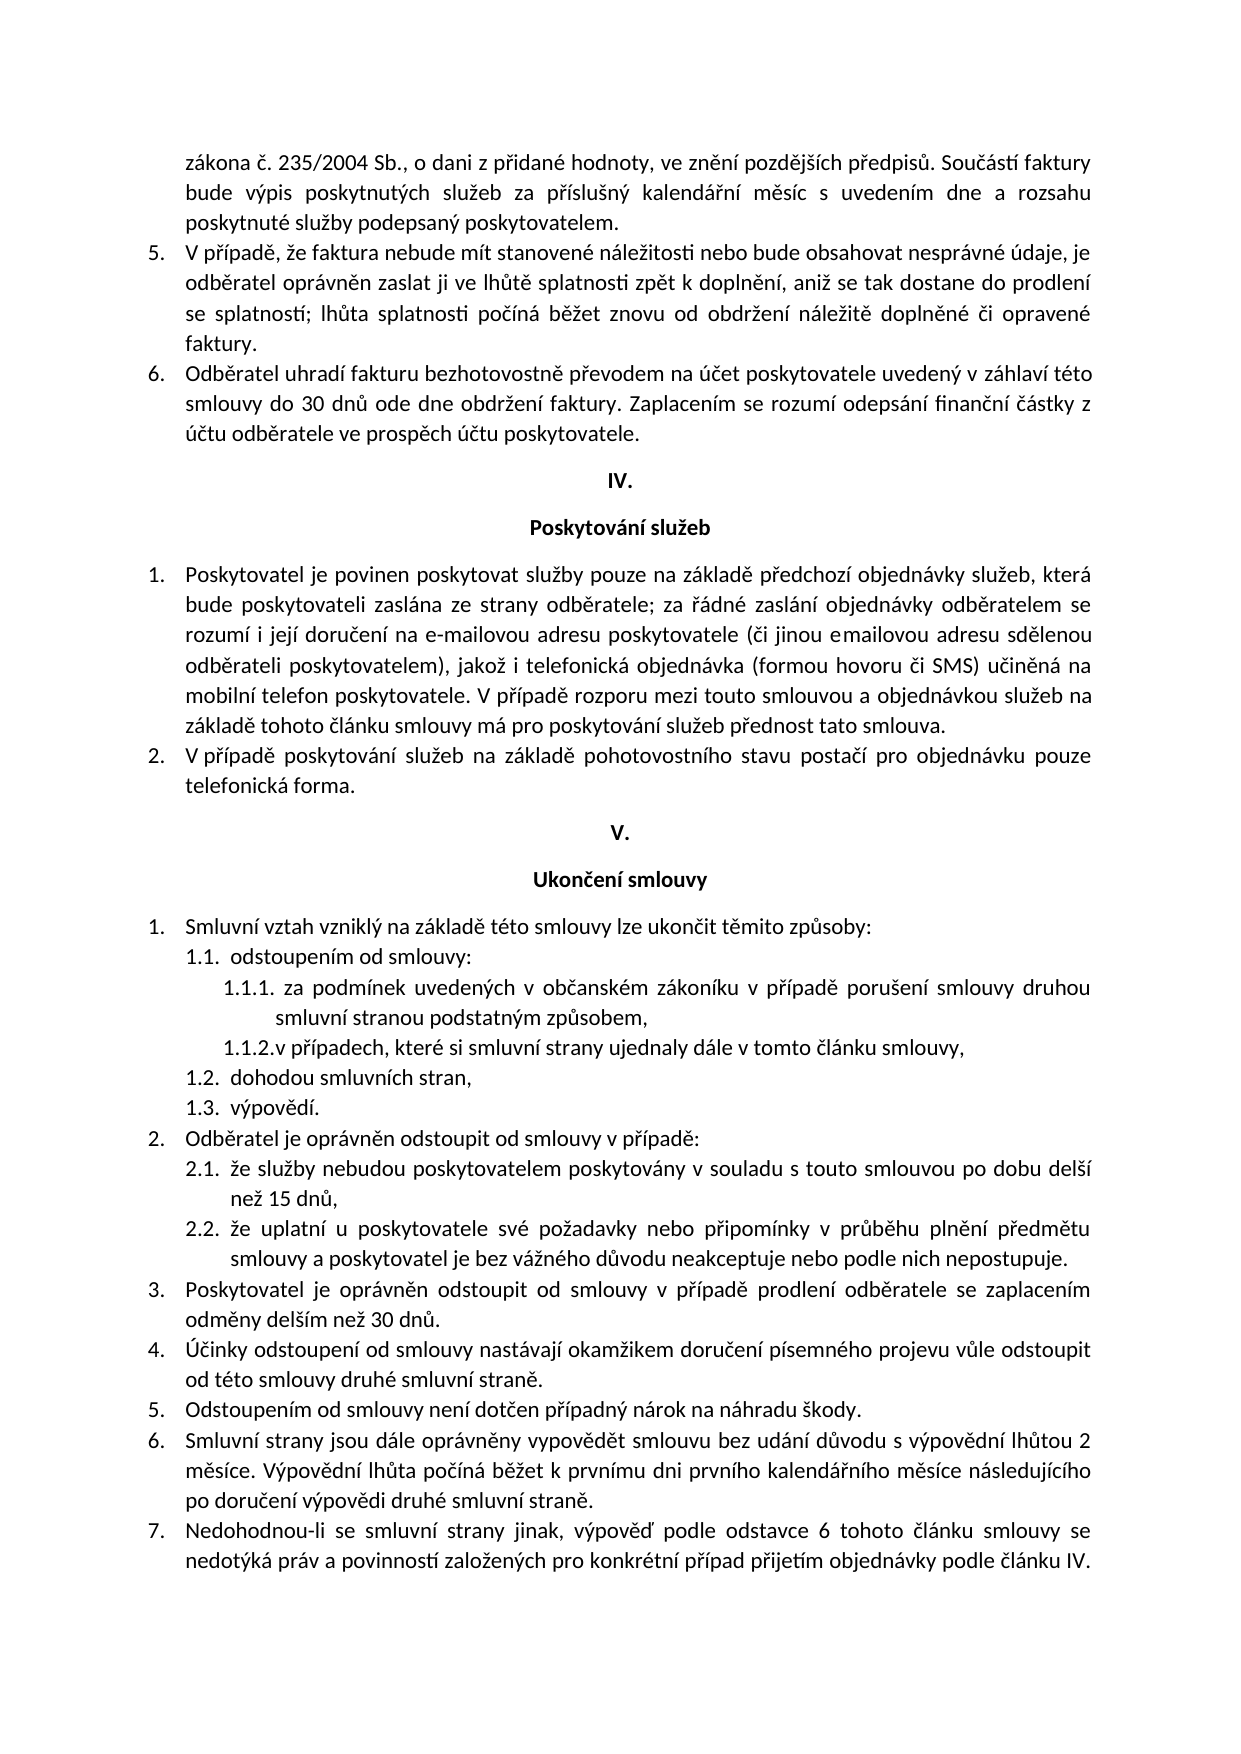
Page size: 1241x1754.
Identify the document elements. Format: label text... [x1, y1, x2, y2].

list Smluvní strany jsou dále oprávněny vypovědět smlouvu bez udání důvodu s výpovědní lhůtou 2 měsíce. Výpovědní lhůta počíná běžet k prvnímu dni prvního kalendářního měsíce následujícího po doručení výpovědi druhé smluvní straně. [148, 1426, 1093, 1514]
list Odběratel uhradí fakturu bezhotovostně převodem na účet poskytovatele uvedený v záhlaví této smlouvy do 30 dnů ode dne obdržení faktury. Zaplacením se rozumí odepsání finanční částky z účtu odběratele ve prospěch účtu poskytovatele. [148, 359, 1093, 447]
list Odběratel je oprávněn odstoupit od smlouvy v případě: [148, 1124, 1093, 1152]
list v případech, které si smluvní strany ujednaly dále v tomto článku smlouvy, [223, 1033, 1093, 1061]
list dohodou smluvních stran, [185, 1063, 1093, 1091]
list Účinky odstoupení od smlouvy nastávají okamžikem doručení písemného projevu vůle odstoupit od této smlouvy druhé smluvní straně. [148, 1335, 1093, 1393]
list V případě, že faktura nebude mít stanovené náležitosti nebo bude obsahovat nesprávné údaje, je odběratel oprávněn zaslat ji ve lhůtě splatnosti zpět k doplnění, aniž se tak dostane do prodlení se splatností; lhůta splatnosti počíná běžet znovu od obdržení náležitě doplněné či opravené faktury. [148, 238, 1093, 357]
list Poskytovatel je povinen poskytovat služby pouze na základě předchozí objednávky služeb, která bude poskytovateli zaslána ze strany odběratele; za řádné zaslání objednávky odběratelem se rozumí i její doručení na e-mailovou adresu poskytovatele (či jinou emailovou adresu sdělenou odběrateli poskytovatelem), jakož i telefonická objednávka (formou hovoru či SMS) učiněná na mobilní telefon poskytovatele. V případě rozporu mezi touto smlouvou a objednávkou služeb na základě tohoto článku smlouvy má pro poskytování služeb přednost tato smlouva. [148, 560, 1093, 739]
text V. [148, 818, 1093, 846]
list odstoupením od smlouvy: [185, 942, 1093, 970]
list že uplatní u poskytovatele své požadavky nebo připomínky v průběhu plnění předmětu smlouvy a poskytovatel je bez vážného důvodu neakceptuje nebo podle nich nepostupuje. [185, 1214, 1093, 1272]
list Odstoupením od smlouvy není dotčen případný nárok na náhradu škody. [148, 1396, 1093, 1423]
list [148, 1516, 1093, 1574]
list výpovědí. [185, 1093, 1093, 1121]
list V případě poskytování služeb na základě pohotovostního stavu postačí pro objednávku pouze telefonická forma. [148, 741, 1093, 799]
text Poskytování služeb [148, 513, 1093, 541]
list za podmínek uvedených v občanském zákoníku v případě porušení smlouvy druhou smluvní stranou podstatným způsobem, [223, 973, 1093, 1031]
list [148, 148, 1093, 236]
text Ukončení smlouvy [148, 865, 1093, 893]
list Smluvní vztah vzniklý na základě této smlouvy lze ukončit těmito způsoby: [148, 912, 1093, 940]
list že služby nebudou poskytovatelem poskytovány v souladu s touto smlouvou po dobu delší než 15 dnů, [185, 1154, 1093, 1212]
text IV. [148, 466, 1093, 494]
list Poskytovatel je oprávněn odstoupit od smlouvy v případě prodlení odběratele se zaplacením odměny delším než 30 dnů. [148, 1275, 1093, 1333]
